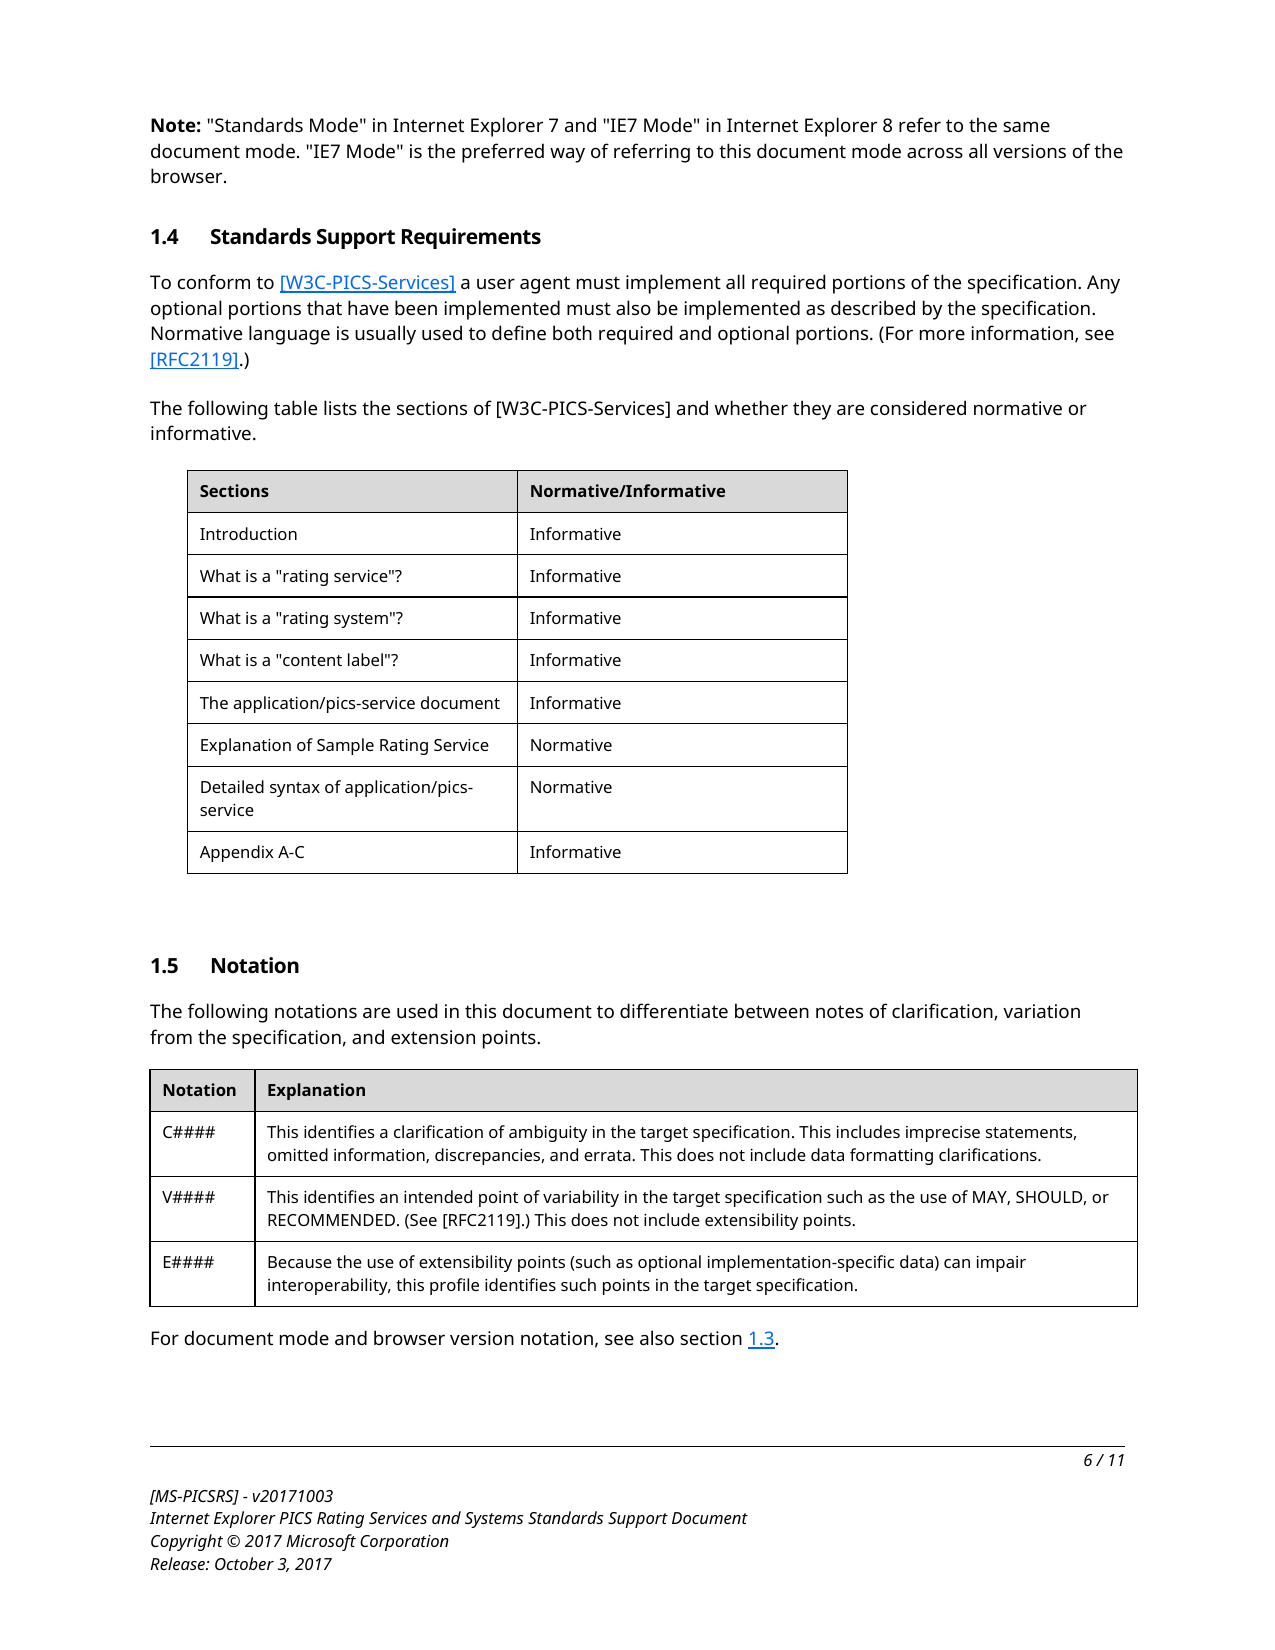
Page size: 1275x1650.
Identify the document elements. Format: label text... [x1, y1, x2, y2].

table_cell E#### [151, 1242, 254, 1306]
table_cell What is a "rating system"? [188, 598, 517, 639]
subtitle Notation [150, 952, 1125, 980]
subtitle Standards Support Requirements [150, 222, 1125, 251]
table_header Sections [188, 471, 517, 512]
table_cell C#### [151, 1112, 254, 1176]
table_cell Introduction [188, 513, 517, 554]
text To conform to [W3C-PICS-Services] a user agent must implement all required portions of the specification. Any optional portions that have been implemented must also be implemented as described by the specification. Normative language is usually used to define both required and optional portions. (For more information, see [RFC2119].) [150, 269, 1125, 372]
table_header Notation [151, 1070, 254, 1111]
table_cell Informative [518, 513, 847, 554]
table_cell V#### [151, 1177, 254, 1241]
table_cell Informative [518, 640, 847, 681]
table_cell Explanation of Sample Rating Service [188, 724, 517, 766]
table_cell Because the use of extensibility points (such as optional implementation-specific data) can impair interoperability, this profile identifies such points in the target specification. [256, 1242, 1137, 1306]
table_cell Normative [518, 724, 847, 766]
table_header Explanation [256, 1070, 1137, 1111]
text For document mode and browser version notation, see also section 1.3. [150, 1326, 1125, 1351]
table_header Normative/Informative [518, 471, 847, 512]
text The following notations are used in this document to differentiate between notes of clarification, variation from the specification, and extension points. [150, 999, 1125, 1050]
table_cell Appendix A-C [188, 832, 517, 873]
table_cell Informative [518, 598, 847, 639]
table_cell This identifies an intended point of variability in the target specification such as the use of MAY, SHOULD, or RECOMMENDED. (See [RFC2119].) This does not include extensibility points. [256, 1177, 1137, 1241]
table_cell This identifies a clarification of ambiguity in the target specification. This includes imprecise statements, omitted information, discrepancies, and errata. This does not include data formatting clarifications. [256, 1112, 1137, 1176]
text The following table lists the sections of [W3C-PICS-Services] and whether they are considered normative or informative. [150, 395, 1125, 446]
table_cell Informative [518, 832, 847, 873]
table_cell Normative [518, 767, 847, 831]
table_cell Informative [518, 555, 847, 596]
table_cell Detailed syntax of application/pics-service [188, 767, 517, 831]
table_cell What is a "content label"? [188, 640, 517, 681]
table_cell What is a "rating service"? [188, 555, 517, 596]
table_cell The application/pics-service document [188, 682, 517, 723]
table_cell Informative [518, 682, 847, 723]
text Note: "Standards Mode" in Internet Explorer 7 and "IE7 Mode" in Internet Explorer 8 refer to the same document mode. "IE7 Mode" is the preferred way of referring to this document mode across all versions of the browser. [150, 112, 1125, 189]
